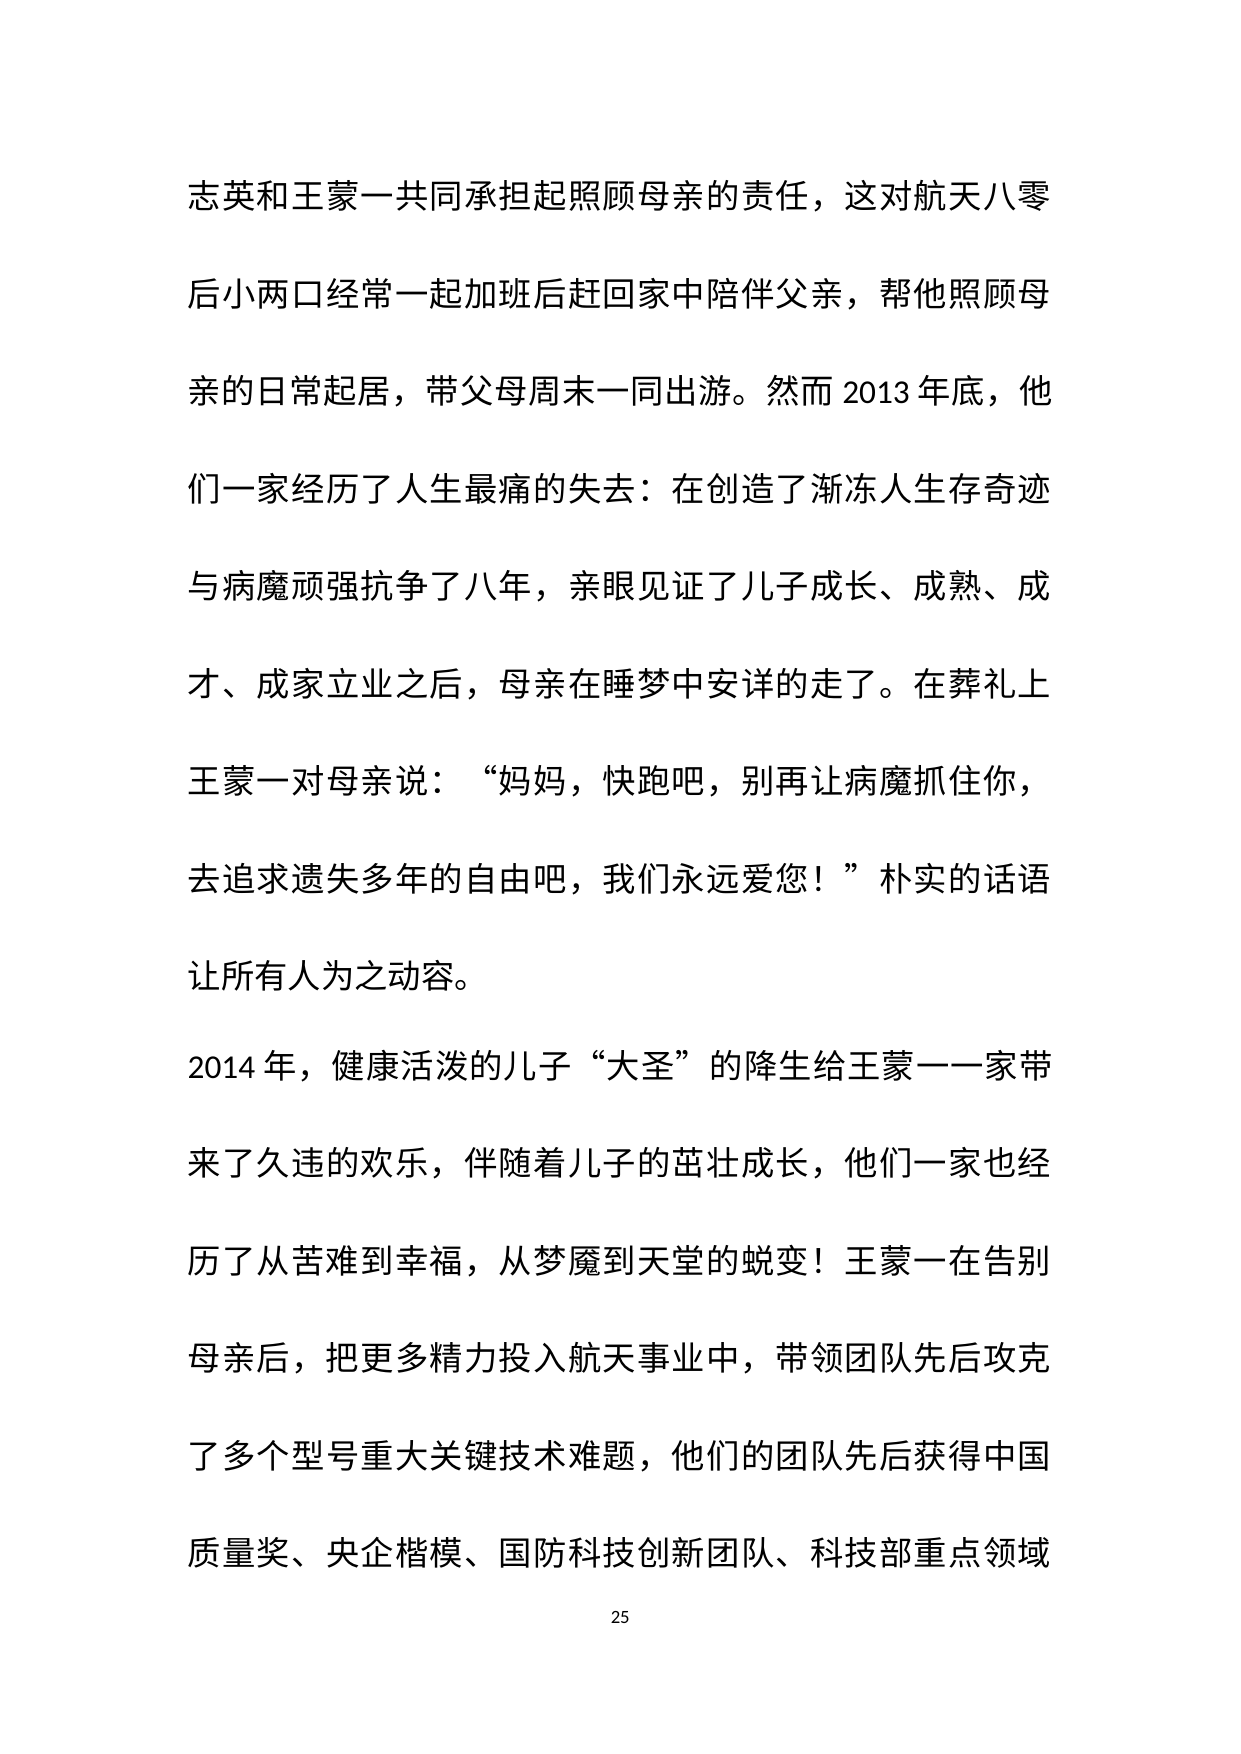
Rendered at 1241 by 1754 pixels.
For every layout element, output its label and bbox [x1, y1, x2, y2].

text [187, 162, 1053, 1007]
text [187, 1031, 1053, 1583]
